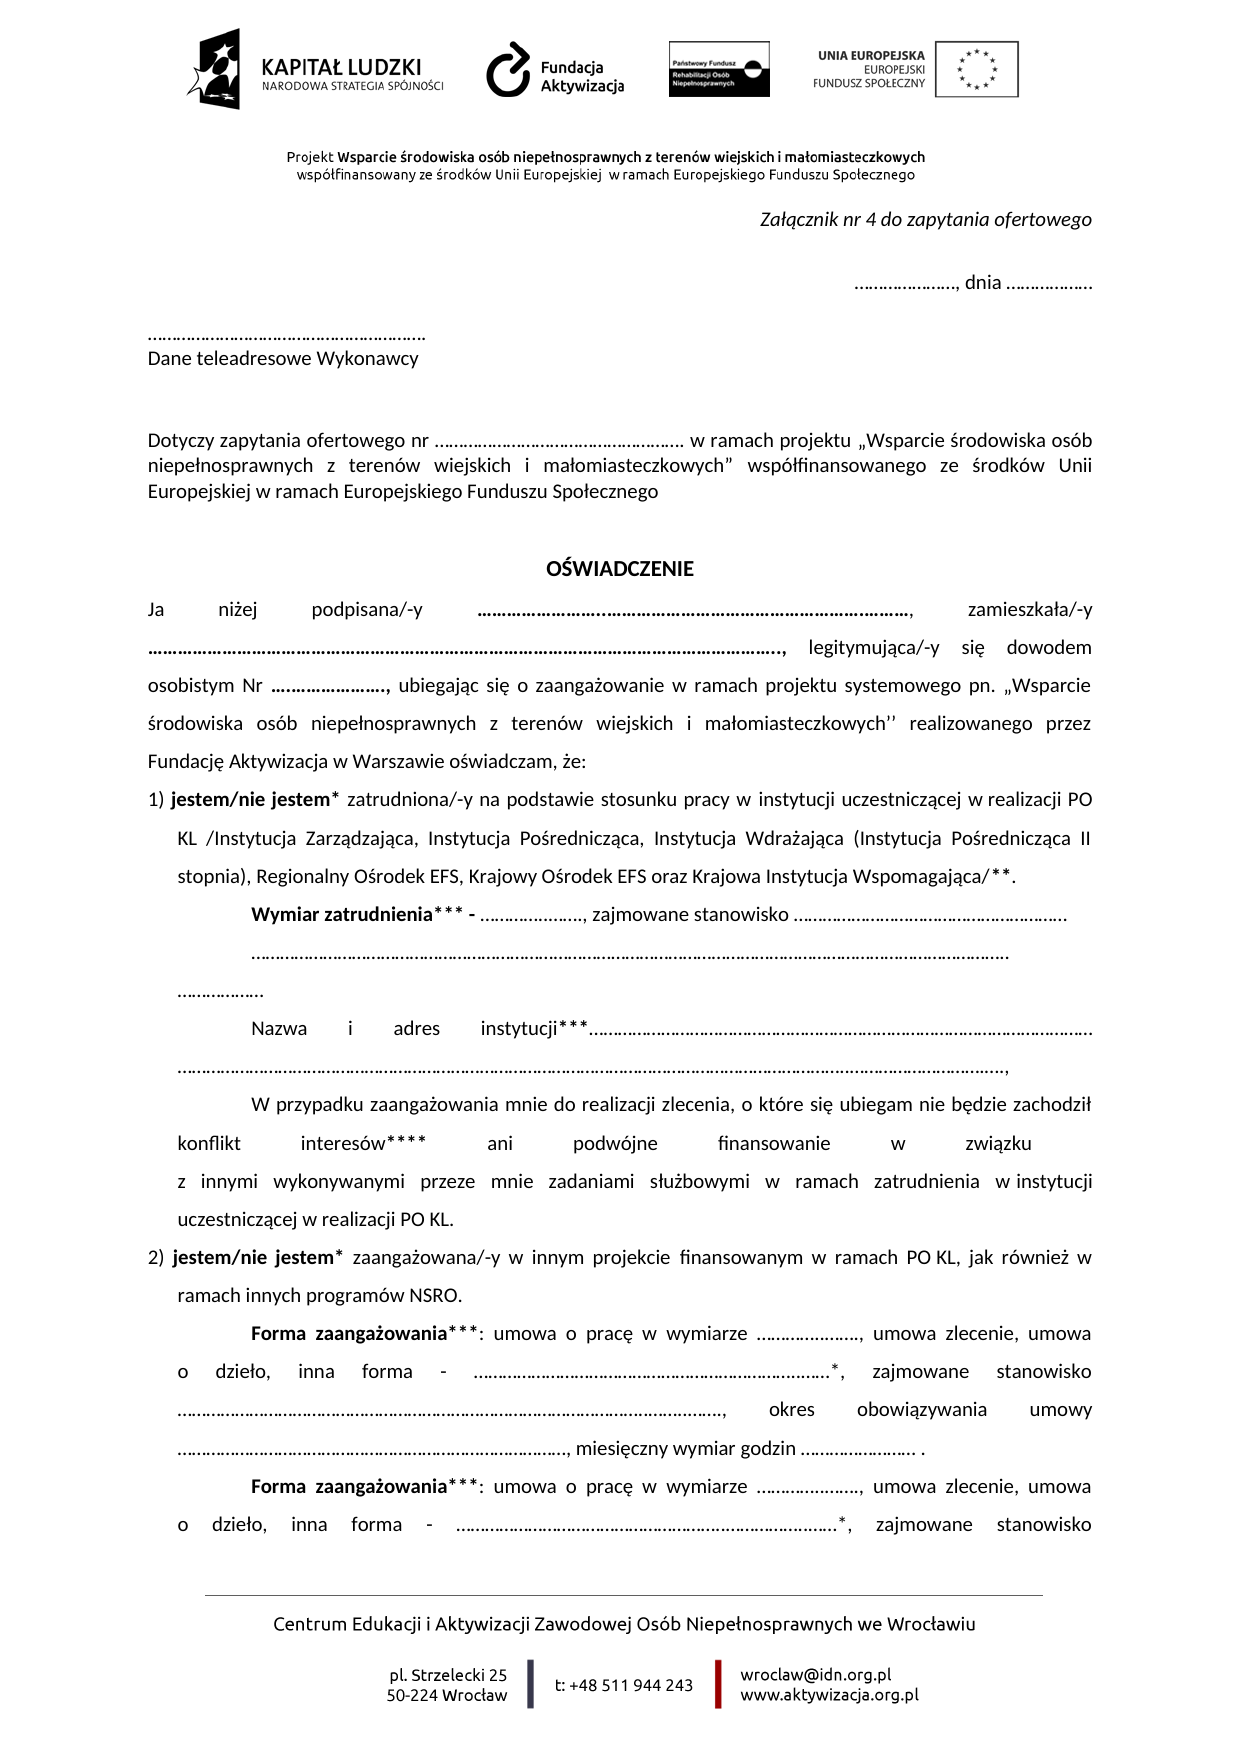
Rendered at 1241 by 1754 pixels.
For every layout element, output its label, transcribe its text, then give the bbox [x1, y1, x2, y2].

text Dane teleadresowe Wykonawcy [148, 346, 1093, 371]
text OŚWIADCZENIE [148, 554, 1093, 582]
text 1) jestem/nie jestem* zatrudniona/-y na podstawie stosunku pracy w instytucji uczestniczącej w realizacji PO KL /Instytucja Zarządzająca, Instytucja Pośrednicząca, Instytucja Wdrażająca (Instytucja Pośrednicząca II stopnia), Regionalny Ośrodek EFS, Krajowy Ośrodek EFS oraz Krajowa Instytucja Wspomagająca/**. [148, 787, 1093, 888]
text …………………………………………………. [148, 320, 1093, 346]
text Załącznik nr 4 do zapytania ofertowego [148, 206, 1093, 231]
picture [148, 0, 1092, 195]
text Ja niżej podpisana/-y ……………………..…………………………………………….………, zamieszkała/-y ……………………………………………………………………………………………………………….., legitymująca/-y się dowodem osobistym Nr ….………………., ubiegając się o zaangażowanie w ramach projektu systemowego pn. „Wsparcie środowiska osób niepełnosprawnych z terenów wiejskich i małomiasteczkowych’’ realizowanego przez Fundację Aktywizacja w Warszawie oświadczam, że: [148, 596, 1093, 774]
text …………………, dnia ……………… [148, 269, 1093, 295]
text W przypadku zaangażowania mnie do realizacji zlecenia, o które się ubiegam nie będzie zachodził konflikt interesów**** ani podwójne finansowanie w związku z innymi wykonywanymi przeze mnie zadaniami służbowymi w ramach zatrudnienia w instytucji uczestniczącej w realizacji PO KL. [177, 1092, 1093, 1231]
text Nazwa i adres instytucji***…………………………………………………………………………………………… …………………………………………………………………………………………………………………………..……………………….…., [177, 1015, 1093, 1079]
text Wymiar zatrudnienia*** - …………..……., zajmowane stanowisko ………………………………………………… [177, 901, 1093, 926]
text Forma zaangażowania***: umowa o pracę w wymiarze …………..……., umowa zlecenie, umowa o dzieło, inna forma - …………………………………………………………..……*, zajmowane stanowisko ……………………………………………………………………………………..……..……., okres obowiązywania umowy ………………………………………………………………………, miesięczny wymiar godzin …………………… . [177, 1320, 1093, 1460]
text 2) jestem/nie jestem* zaangażowana/-y w innym projekcie finansowanym w ramach PO KL, jak również w ramach innych programów NSRO. [148, 1244, 1093, 1308]
picture [205, 1595, 1044, 1740]
text Dotyczy zapytania ofertowego nr ……………………………………………. w ramach projektu „Wsparcie środowiska osób niepełnosprawnych z terenów wiejskich i małomiasteczkowych” współfinansowanego ze środków Unii Europejskiej w ramach Europejskiego Funduszu Społecznego [148, 427, 1093, 503]
text …………………………………………………………………………………………………………………………………………..……………… [177, 939, 1093, 1003]
